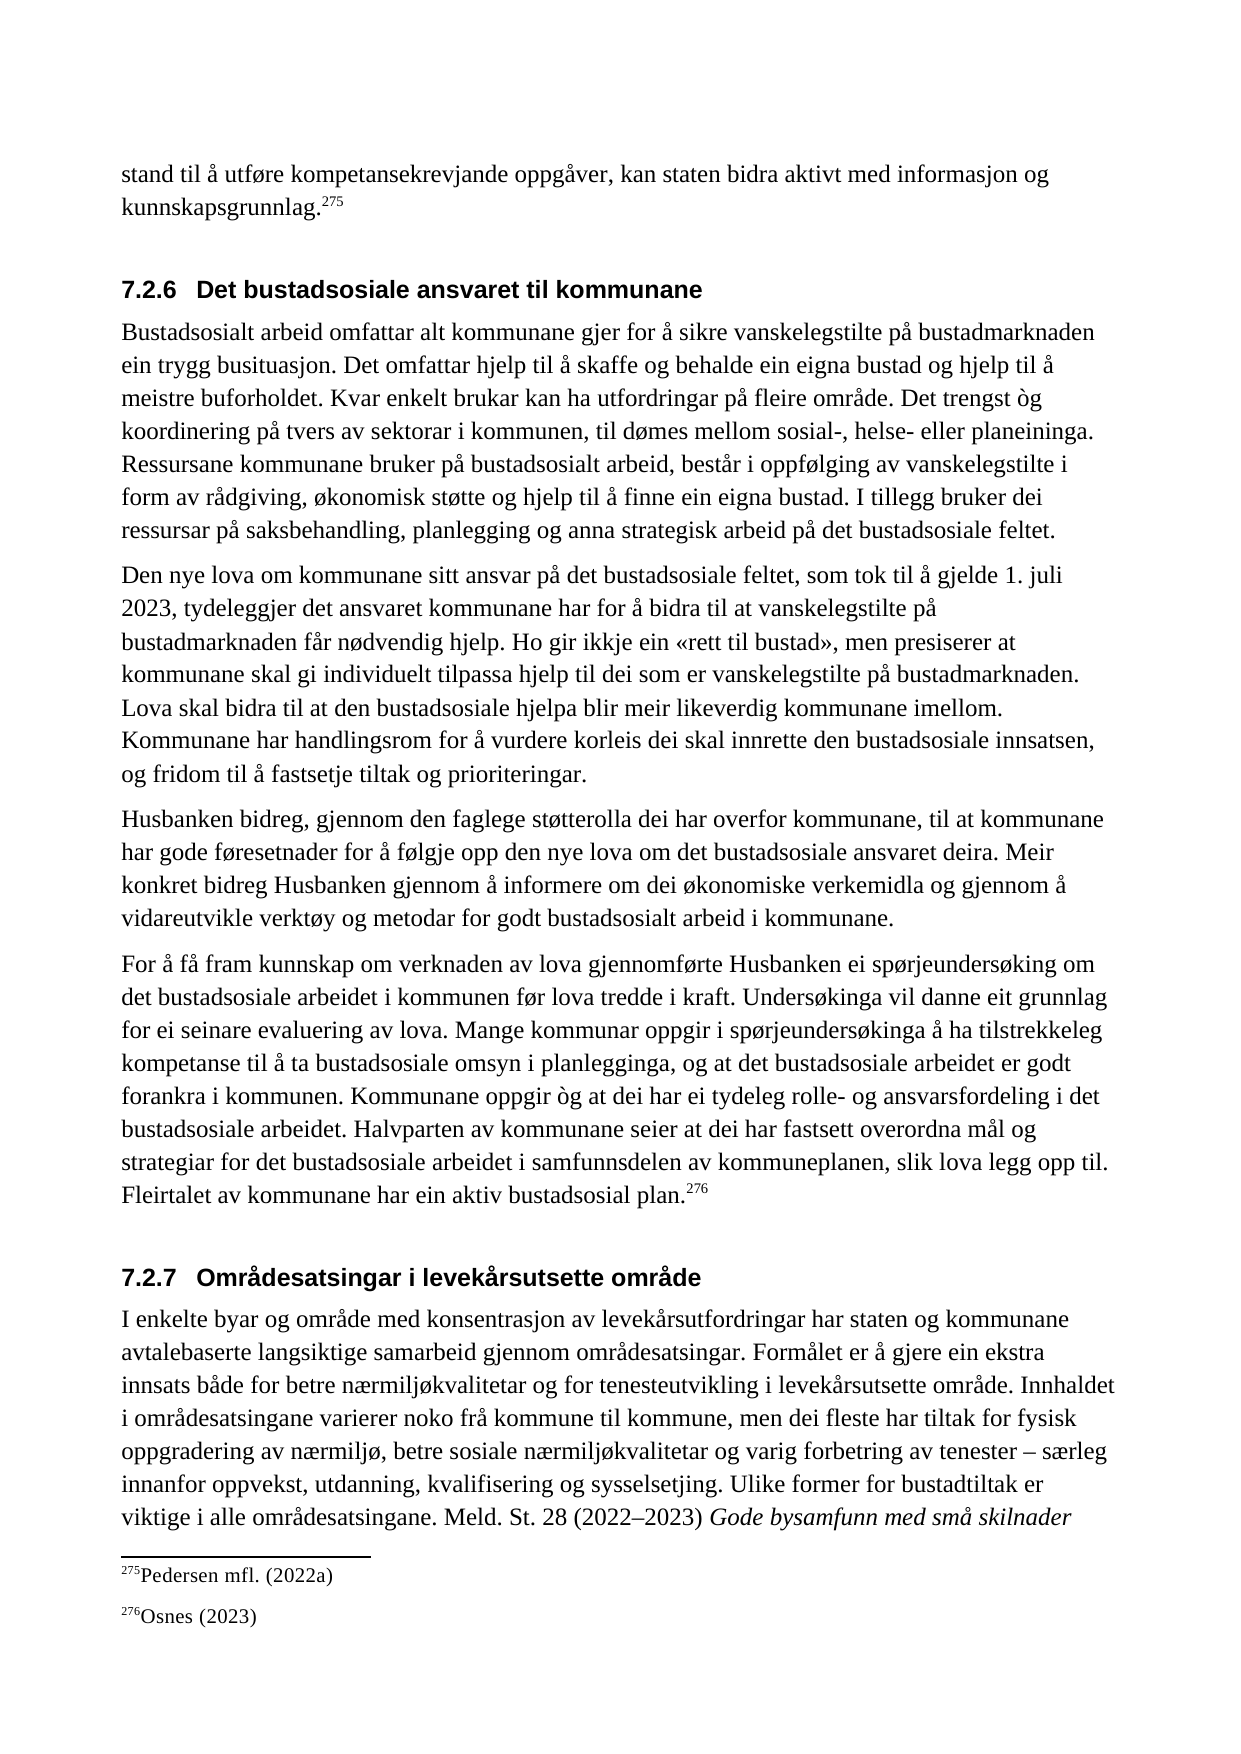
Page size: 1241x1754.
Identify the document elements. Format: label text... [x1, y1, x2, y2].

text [121, 159, 1119, 221]
subtitle Det bustadsosiale ansvaret til kommunane [121, 276, 1119, 304]
text For å få fram kunnskap om verknaden av lova gjennomførte Husbanken ei spørjeundersøking om det bustadsosiale arbeidet i kommunen før lova tredde i kraft. Undersøkinga vil danne eit grunnlag for ei seinare evaluering av lova. Mange kommunar oppgir i spørjeundersøkinga å ha tilstrekkeleg kompetanse til å ta bustadsosiale omsyn i planlegginga, og at det bustadsosiale arbeidet er godt forankra i kommunen. Kommunane oppgir òg at dei har ei tydeleg rolle- og ansvarsfordeling i det bustadsosiale arbeidet. Halvparten av kommunane seier at dei har fastsett overordna mål og strategiar for det bustadsosiale arbeidet i samfunnsdelen av kommuneplanen, slik lova legg opp til. Fleirtalet av kommunane har ein aktiv bustadsosial plan. [121, 949, 1119, 1209]
subtitle Områdesatsingar i levekårsutsette område [121, 1263, 1119, 1292]
text Husbanken bidreg, gjennom den faglege støtterolla dei har overfor kommunane, til at kommunane har gode føresetnader for å følgje opp den nye lova om det bustadsosiale ansvaret deira. Meir konkret bidreg Husbanken gjennom å informere om dei økonomiske verkemidla og gjennom å vidareutvikle verktøy og metodar for godt bustadsosialt arbeid i kommunane. [121, 804, 1119, 932]
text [121, 1304, 1119, 1531]
text Den nye lova om kommunane sitt ansvar på det bustadsosiale feltet, som tok til å gjelde 1. juli 2023, tydeleggjer det ansvaret kommunane har for å bidra til at vanskelegstilte på bustadmarknaden får nødvendig hjelp. Ho gir ikkje ein «rett til bustad», men presiserer at kommunane skal gi individuelt tilpassa hjelp til dei som er vanskelegstilte på bustadmarknaden. Lova skal bidra til at den bustadsosiale hjelpa blir meir likeverdig kommunane imellom. Kommunane har handlingsrom for å vurdere korleis dei skal innrette den bustadsosiale innsatsen, og fridom til å fastsetje tiltak og prioriteringar. [121, 561, 1119, 787]
text Bustadsosialt arbeid omfattar alt kommunane gjer for å sikre vanskelegstilte på bustadmarknaden ein trygg busituasjon. Det omfattar hjelp til å skaffe og behalde ein eigna bustad og hjelp til å meistre buforholdet. Kvar enkelt brukar kan ha utfordringar på fleire område. Det trengst òg koordinering på tvers av sektorar i kommunen, til dømes mellom sosial-, helse- eller planeininga. Ressursane kommunane bruker på bustadsosialt arbeid, består i oppfølging av vanskelegstilte i form av rådgiving, økonomisk støtte og hjelp til å finne ein eigna bustad. I tillegg bruker dei ressursar på saksbehandling, planlegging og anna strategisk arbeid på det bustadsosiale feltet. [121, 317, 1119, 544]
